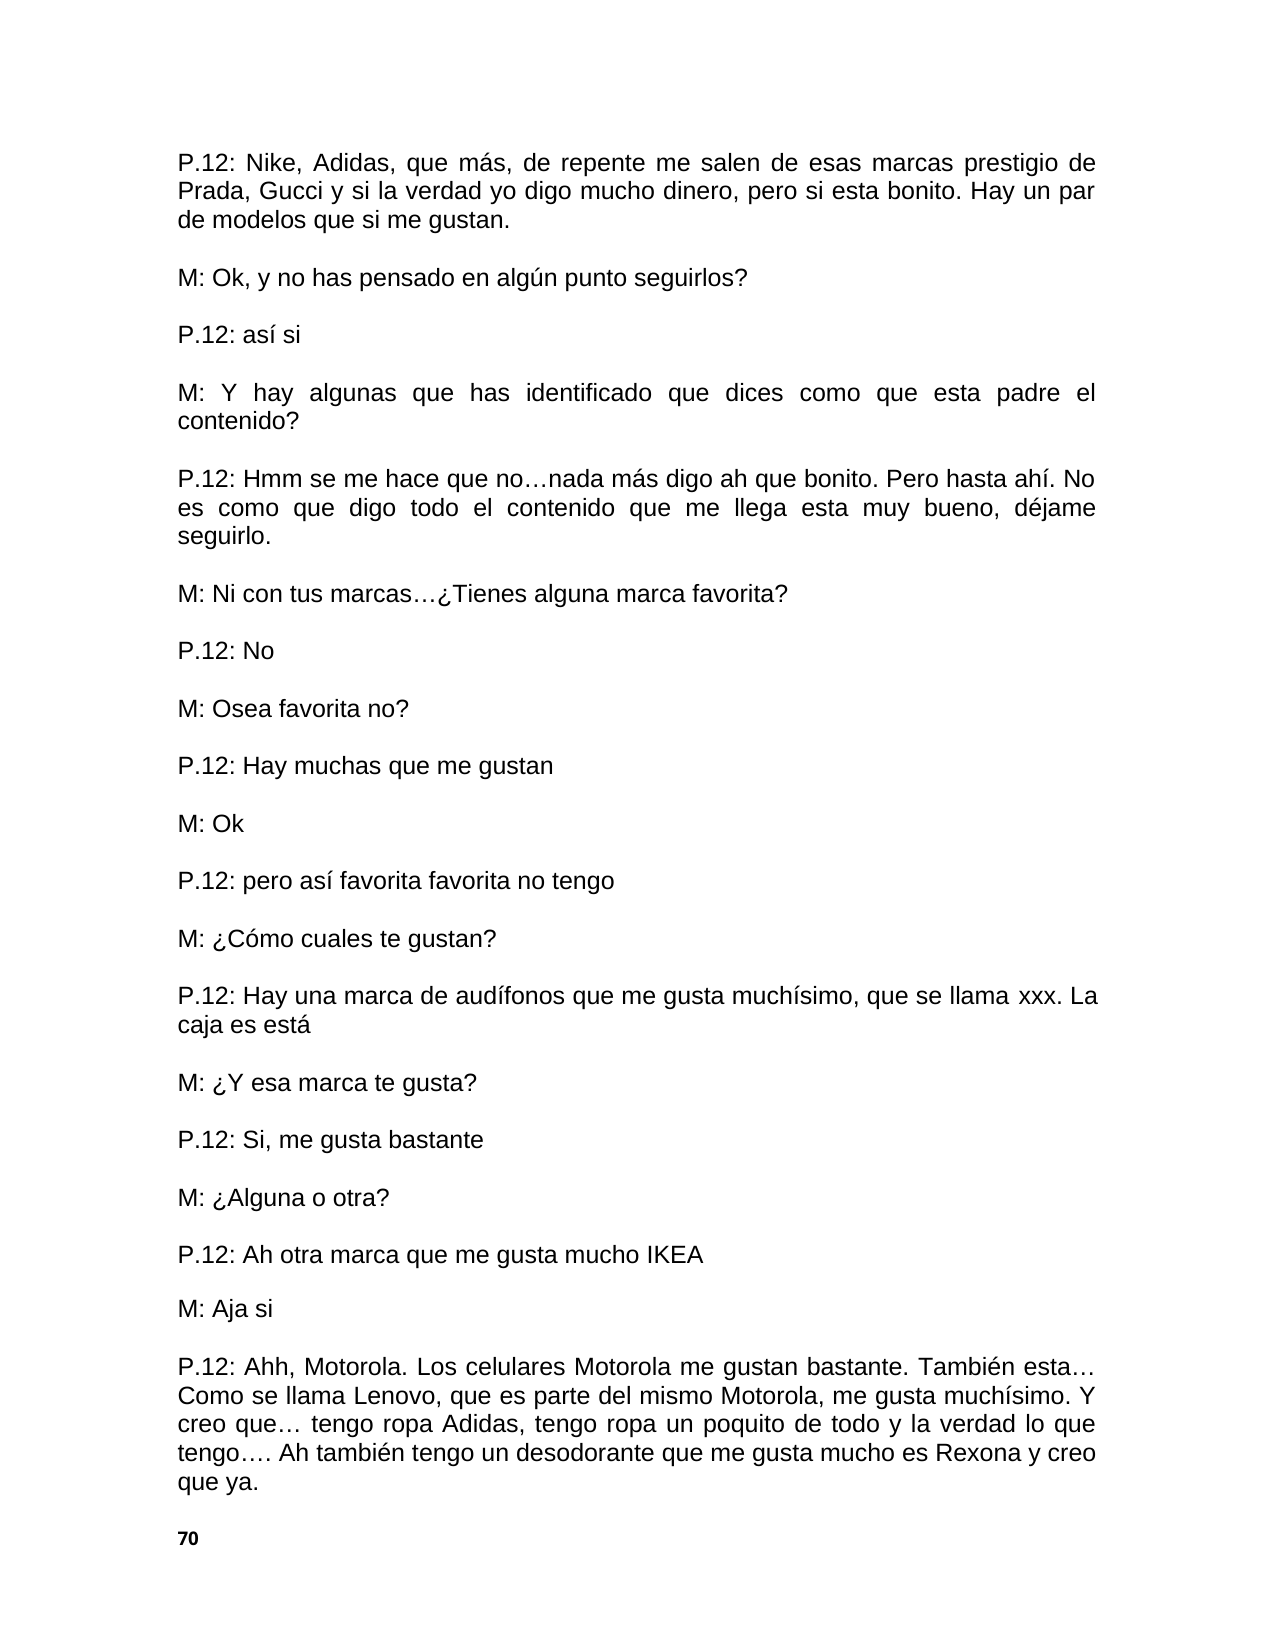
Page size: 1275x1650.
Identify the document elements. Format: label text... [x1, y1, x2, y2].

text P.12: Hmm se me hace que no…nada más digo ah que bonito. Pero hasta ahí. No es como que digo todo el contenido que me llega esta muy bueno, déjame seguirlo. [177, 464, 1098, 550]
text P.12: Hay muchas que me gustan [177, 751, 1098, 780]
text M: Y hay algunas que has identificado que dices como que esta padre el contenido? [177, 378, 1098, 435]
text P.12: Si, me gusta bastante [177, 1125, 1098, 1154]
text M: ¿Cómo cuales te gustan? [177, 924, 1098, 953]
text M: Ok, y no has pensado en algún punto seguirlos? [177, 263, 1098, 291]
text M: Ni con tus marcas…¿Tienes alguna marca favorita? [177, 579, 1098, 608]
text M: Ok [177, 809, 1098, 838]
text P.12: No [177, 636, 1098, 665]
text P.12: Ahh, Motorola. Los celulares Motorola me gustan bastante. También esta… Como se llama Lenovo, que es parte del mismo Motorola, me gusta muchísimo. Y creo que… tengo ropa Adidas, tengo ropa un poquito de todo y la verdad lo que tengo…. Ah también tengo un desodorante que me gusta mucho es Rexona y creo que ya. [177, 1352, 1098, 1496]
text P.12: Nike, Adidas, que más, de repente me salen de esas marcas prestigio de Prada, Gucci y si la verdad yo digo mucho dinero, pero si esta bonito. Hay un par de modelos que si me gustan. [177, 148, 1098, 234]
text M: Osea favorita no? [177, 694, 1098, 723]
text P.12: Hay una marca de audífonos que me gusta muchísimo, que se llama xxx. La caja es está [177, 981, 1098, 1039]
text P.12: así si [177, 320, 1098, 349]
text P.12: pero así favorita favorita no tengo [177, 866, 1098, 895]
text M: ¿Alguna o otra? [177, 1183, 1098, 1211]
text M: ¿Y esa marca te gusta? [177, 1068, 1098, 1096]
text M: Aja si [177, 1294, 1098, 1323]
text P.12: Ah otra marca que me gusta mucho IKEA [177, 1240, 1098, 1269]
